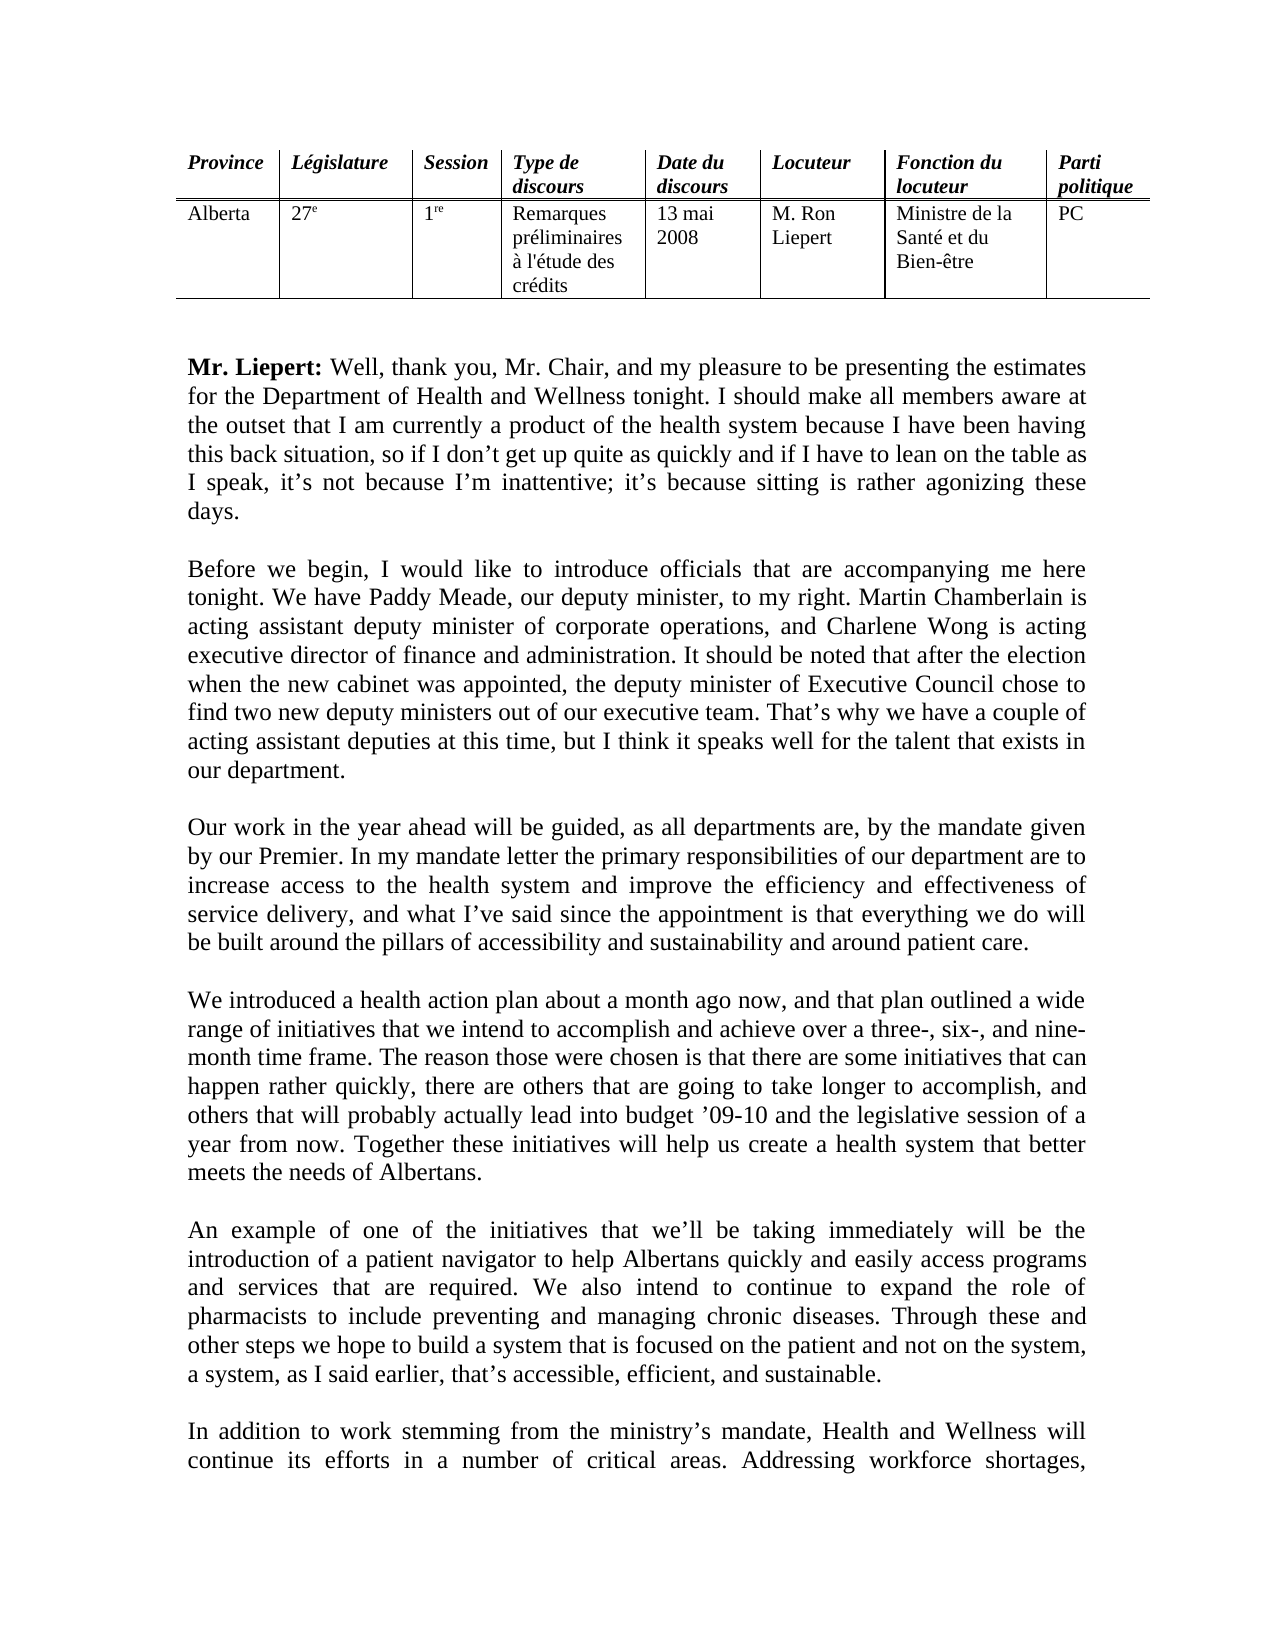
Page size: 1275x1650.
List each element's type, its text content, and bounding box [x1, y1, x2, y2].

table_header Province [176, 150, 279, 198]
table_header Type de discours [502, 150, 645, 198]
table_cell PC [1047, 201, 1150, 297]
table_cell Ministre de la Santé et du Bien-être [886, 201, 1046, 297]
table_header Fonction du locuteur [886, 150, 1046, 198]
text Before we begin, I would like to introduce officials that are accompanying me here tonight. We have Paddy Meade, our deputy minister, to my right. Martin Chamberlain is acting assistant deputy minister of corporate operations, and Charlene Wong is acting executive director of finance and administration. It should be noted that after the election when the new cabinet was appointed, the deputy minister of Executive Council chose to find two new deputy ministers out of our executive team. That’s why we have a couple of acting assistant deputies at this time, but I think it speaks well for the talent that exists in our department. [187, 554, 1087, 784]
text Mr. Liepert: Well, thank you, Mr. Chair, and my pleasure to be presenting the estimates for the Department of Health and Wellness tonight. I should make all members aware at the outset that I am currently a product of the health system because I have been having this back situation, so if I don’t get up quite as quickly and if I have to lean on the table as I speak, it’s not because I’m inattentive; it’s because sitting is rather agonizing these days. [187, 352, 1087, 525]
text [187, 1416, 1087, 1474]
table_cell Alberta [176, 201, 279, 297]
table_header Législature [280, 150, 412, 198]
table_cell M. Ron Liepert [761, 201, 884, 297]
table_cell 27e [280, 201, 412, 297]
text We introduced a health action plan about a month ago now, and that plan outlined a wide range of initiatives that we intend to accomplish and achieve over a three-, six-, and nine-month time frame. The reason those were chosen is that there are some initiatives that can happen rather quickly, there are others that are going to take longer to accomplish, and others that will probably actually lead into budget ’09-10 and the legislative session of a year from now. Together these initiatives will help us create a health system that better meets the needs of Albertans. [187, 985, 1087, 1186]
table_header Locuteur [761, 150, 884, 198]
table_header Parti politique [1047, 150, 1150, 198]
table_header Session [413, 150, 501, 198]
text Our work in the year ahead will be guided, as all departments are, by the mandate given by our Premier. In my mandate letter the primary responsibilities of our department are to increase access to the health system and improve the efficiency and effectiveness of service delivery, and what I’ve said since the appointment is that everything we do will be built around the pillars of accessibility and sustainability and around patient care. [187, 812, 1087, 956]
table_cell Remarques préliminaires à l'étude des crédits [502, 201, 645, 297]
table_header Date du discours [646, 150, 760, 198]
table_cell 1re [413, 201, 501, 297]
text An example of one of the initiatives that we’ll be taking immediately will be the introduction of a patient navigator to help Albertans quickly and easily access programs and services that are required. We also intend to continue to expand the role of pharmacists to include preventing and managing chronic diseases. Through these and other steps we hope to build a system that is focused on the patient and not on the system, a system, as I said earlier, that’s accessible, efficient, and sustainable. [187, 1215, 1087, 1387]
table_cell 13 mai 2008 [646, 201, 760, 297]
